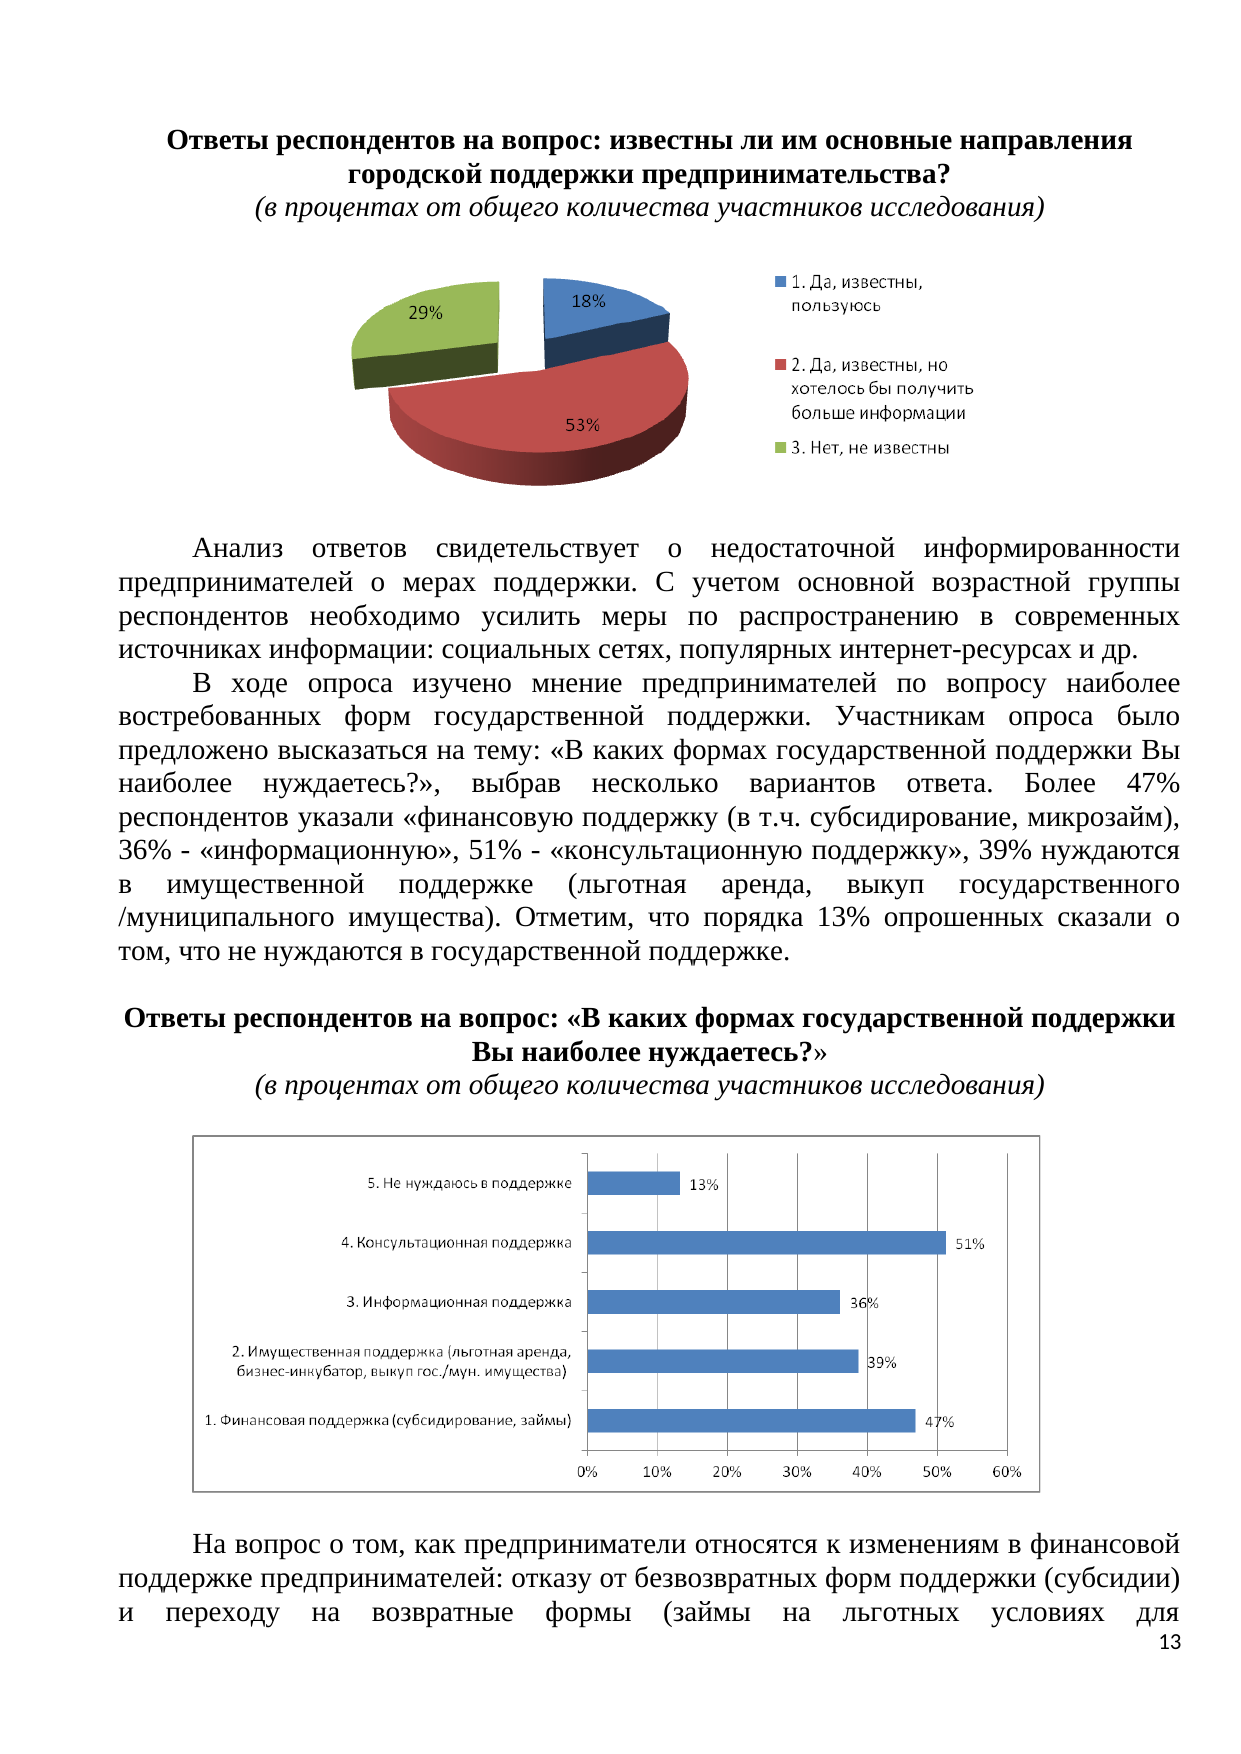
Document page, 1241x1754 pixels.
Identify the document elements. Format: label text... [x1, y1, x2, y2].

text Ответы респондентов на вопрос: известны ли им основные направления городской поддержки предпринимательства? [118, 122, 1181, 189]
picture [192, 1134, 1041, 1493]
picture [322, 256, 977, 497]
text Ответы респондентов на вопрос: «В каких формах государственной поддержки Вы наиболее нуждаетесь?» [118, 1000, 1181, 1067]
text В ходе опроса изучено мнение предпринимателей по вопросу наиболее востребованных форм государственной поддержки. Участникам опроса было предложено высказаться на тему: «В каких формах государственной поддержки Вы наиболее нуждаетесь?», выбрав несколько вариантов ответа. Более 47% респондентов указали «финансовую поддержку (в т.ч. субсидирование, микрозайм), 36% - «информационную», 51% - «консультационную поддержку», 39% нуждаются в имущественной поддержке (льготная аренда, выкуп государственного /муниципального имущества). Отметим, что порядка 13% опрошенных сказали о том, что не нуждаются в государственной поддержке. [118, 665, 1181, 967]
text (в процентах от общего количества участников исследования) [118, 189, 1181, 223]
text Анализ ответов свидетельствует о недостаточной информированности предпринимателей о мерах поддержки. С учетом основной возрастной группы респондентов необходимо усилить меры по распространению в современных источниках информации: социальных сетях, популярных интернет-ресурсах и др. [118, 531, 1181, 665]
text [118, 1527, 1181, 1627]
text (в процентах от общего количества участников исследования) [118, 1067, 1181, 1101]
